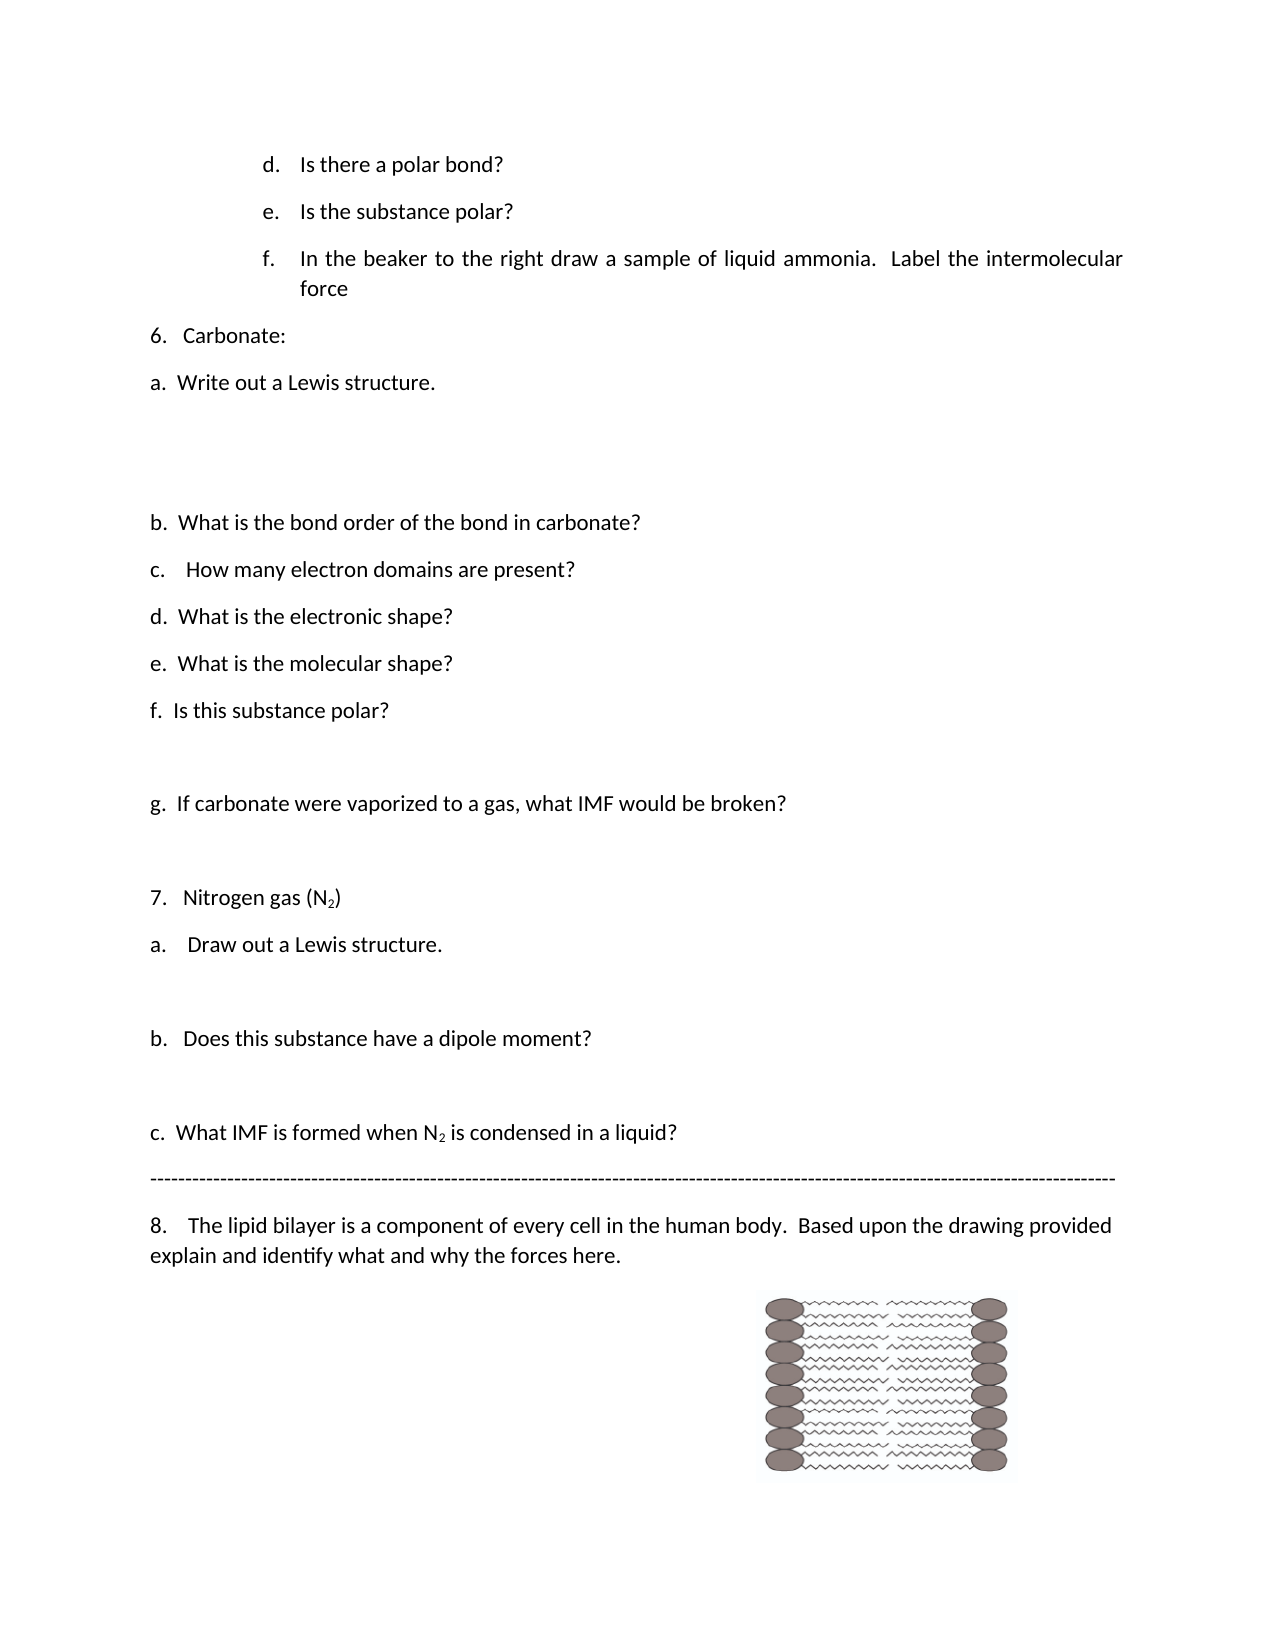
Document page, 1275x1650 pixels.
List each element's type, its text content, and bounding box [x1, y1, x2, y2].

text f. Is this substance polar? [150, 696, 1125, 724]
text d. What is the electronic shape? [150, 602, 1125, 630]
text 8. The lipid bilayer is a component of every cell in the human body. Based upon the drawing provided explain and identify what and why the forces here. [150, 1211, 1125, 1270]
text e. What is the molecular shape? [150, 649, 1125, 677]
list In the beaker to the right draw a sample of liquid ammonia. Label the intermolecular force [262, 244, 1125, 302]
text a. Draw out a Lewis structure. [150, 930, 1125, 958]
text c. What IMF is formed when N2 is condensed in a liquid? [150, 1118, 1125, 1146]
text b. Does this substance have a dipole moment? [150, 1024, 1125, 1052]
text a. Write out a Lewis structure. [150, 368, 1125, 396]
text g. If carbonate were vaporized to a gas, what IMF would be broken? [150, 789, 1125, 818]
text 6. Carbonate: [150, 321, 1125, 349]
text c. How many electron domains are present? [150, 555, 1125, 583]
text 7. Nitrogen gas (N2) [150, 883, 1125, 911]
list Is the substance polar? [262, 197, 1125, 225]
list Is there a polar bond? [262, 150, 1125, 178]
picture [756, 1290, 1018, 1483]
text ------------------------------------------------------------------------------------------------------------------------------------------ [150, 1164, 1125, 1193]
text b. What is the bond order of the bond in carbonate? [150, 508, 1125, 536]
